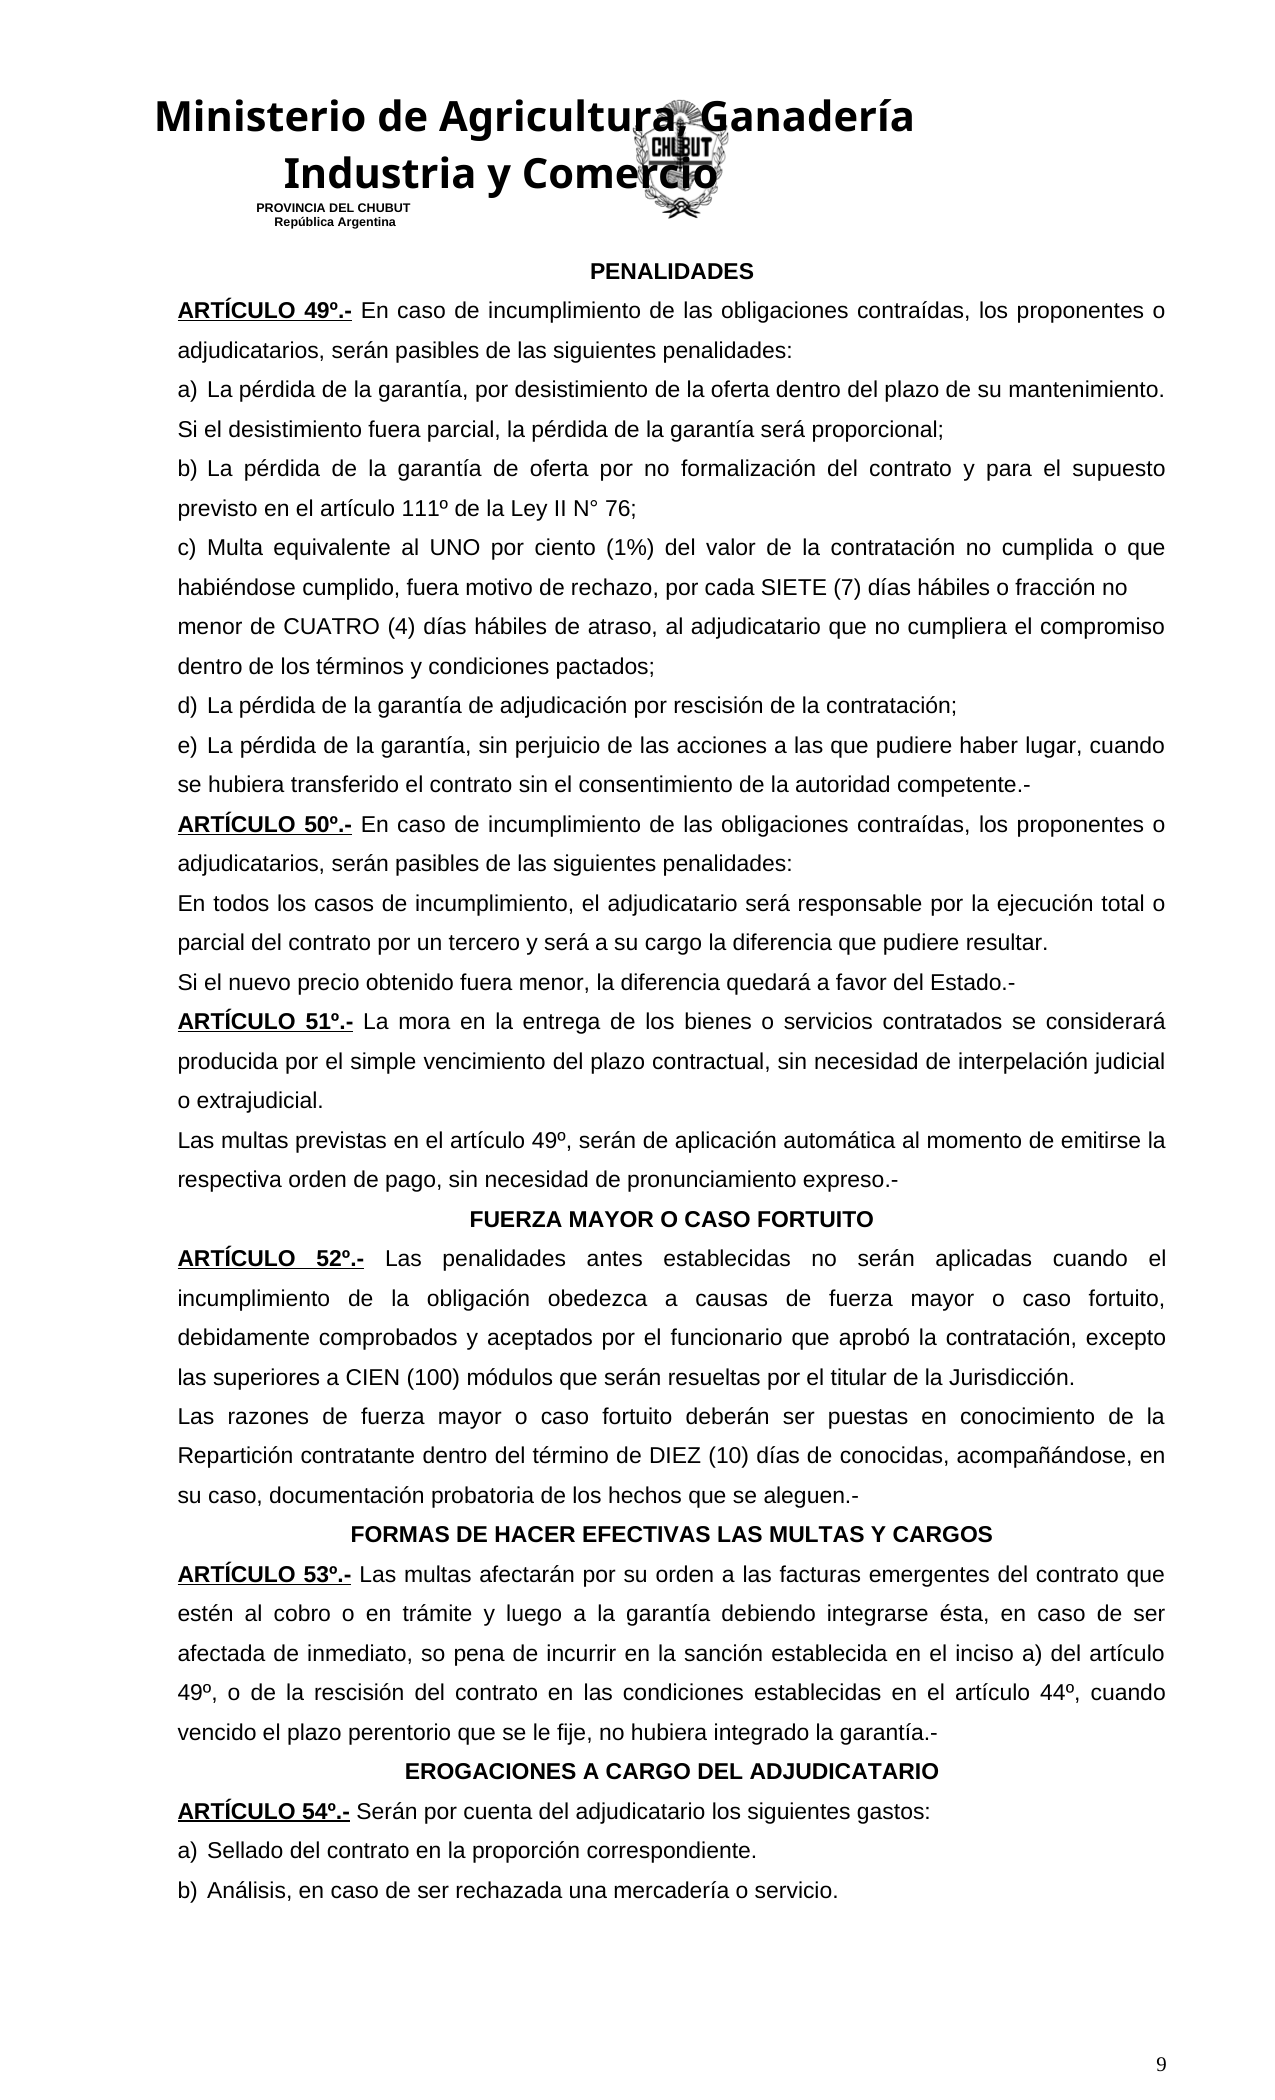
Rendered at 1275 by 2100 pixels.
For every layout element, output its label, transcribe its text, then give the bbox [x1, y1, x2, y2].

picture [631, 97, 730, 220]
text ARTÍCULO 50º.- En caso de incumplimiento de las obligaciones contraídas, los proponentes o adjudicatarios, serán pasibles de las siguientes penalidades: [177, 811, 1166, 877]
list Si el nuevo precio obtenido fuera menor, la diferencia quedará a favor del Estado.- [177, 969, 1166, 995]
text ARTÍCULO 49º.- En caso de incumplimiento de las obligaciones contraídas, los proponentes o adjudicatarios, serán pasibles de las siguientes penalidades: [177, 297, 1166, 363]
text ARTÍCULO 52º.- Las penalidades antes establecidas no serán aplicadas cuando el incumplimiento de la obligación obedezca a causas de fuerza mayor o caso fortuito, debidamente comprobados y aceptados por el funcionario que aprobó la contratación, excepto las superiores a CIEN (100) módulos que serán resueltas por el titular de la Jurisdicción. [177, 1245, 1166, 1390]
list FUERZA MAYOR O CASO FORTUITO [177, 1206, 1166, 1232]
list La pérdida de la garantía de oferta por no formalización del contrato y para el supuesto previsto en el artículo 111º de la Ley II N° 76; [177, 455, 1166, 521]
list PENALIDADES [177, 258, 1166, 284]
list La pérdida de la garantía, por desistimiento de la oferta dentro del plazo de su mantenimiento. Si el desistimiento fuera parcial, la pérdida de la garantía será proporcional; [177, 376, 1166, 442]
list menor de CUATRO (4) días hábiles de atraso, al adjudicatario que no cumpliera el compromiso dentro de los términos y condiciones pactados; [177, 613, 1166, 679]
text En todos los casos de incumplimiento, el adjudicatario será responsable por la ejecución total o parcial del contrato por un tercero y será a su cargo la diferencia que pudiere resultar. [177, 890, 1166, 956]
list Las razones de fuerza mayor o caso fortuito deberán ser puestas en conocimiento de la Repartición contratante dentro del término de DIEZ (10) días de conocidas, acompañándose, en su caso, documentación probatoria de los hechos que se aleguen.- [177, 1403, 1166, 1508]
text ARTÍCULO 51º.- La mora en la entrega de los bienes o servicios contratados se considerará producida por el simple vencimiento del plazo contractual, sin necesidad de interpelación judicial o extrajudicial. [177, 1008, 1166, 1113]
text ARTÍCULO 53º.- Las multas afectarán por su orden a las facturas emergentes del contrato que estén al cobro o en trámite y luego a la garantía debiendo integrarse ésta, en caso de ser afectada de inmediato, so pena de incurrir en la sanción establecida en el inciso a) del artículo 49º, o de la rescisión del contrato en las condiciones establecidas en el artículo 44º, cuando vencido el plazo perentorio que se le fije, no hubiera integrado la garantía.- [177, 1561, 1166, 1745]
text ARTÍCULO 54º.- Serán por cuenta del adjudicatario los siguientes gastos: [177, 1798, 1166, 1824]
list Multa equivalente al UNO por ciento (1%) del valor de la contratación no cumplida o que habiéndose cumplido, fuera motivo de rechazo, por cada SIETE (7) días hábiles o fracción no [177, 534, 1166, 600]
list Análisis, en caso de ser rechazada una mercadería o servicio. [177, 1877, 1166, 1903]
list La pérdida de la garantía, sin perjuicio de las acciones a las que pudiere haber lugar, cuando se hubiera transferido el contrato sin el consentimiento de la autoridad competente.- [177, 732, 1166, 798]
list FORMAS DE HACER EFECTIVAS LAS MULTAS Y CARGOS [177, 1521, 1166, 1548]
list La pérdida de la garantía de adjudicación por rescisión de la contratación; [177, 692, 1166, 719]
list EROGACIONES A CARGO DEL ADJUDICATARIO [177, 1758, 1166, 1784]
list Sellado del contrato en la proporción correspondiente. [177, 1837, 1166, 1863]
list Las multas previstas en el artículo 49º, serán de aplicación automática al momento de emitirse la respectiva orden de pago, sin necesidad de pronunciamiento expreso.- [177, 1127, 1166, 1192]
